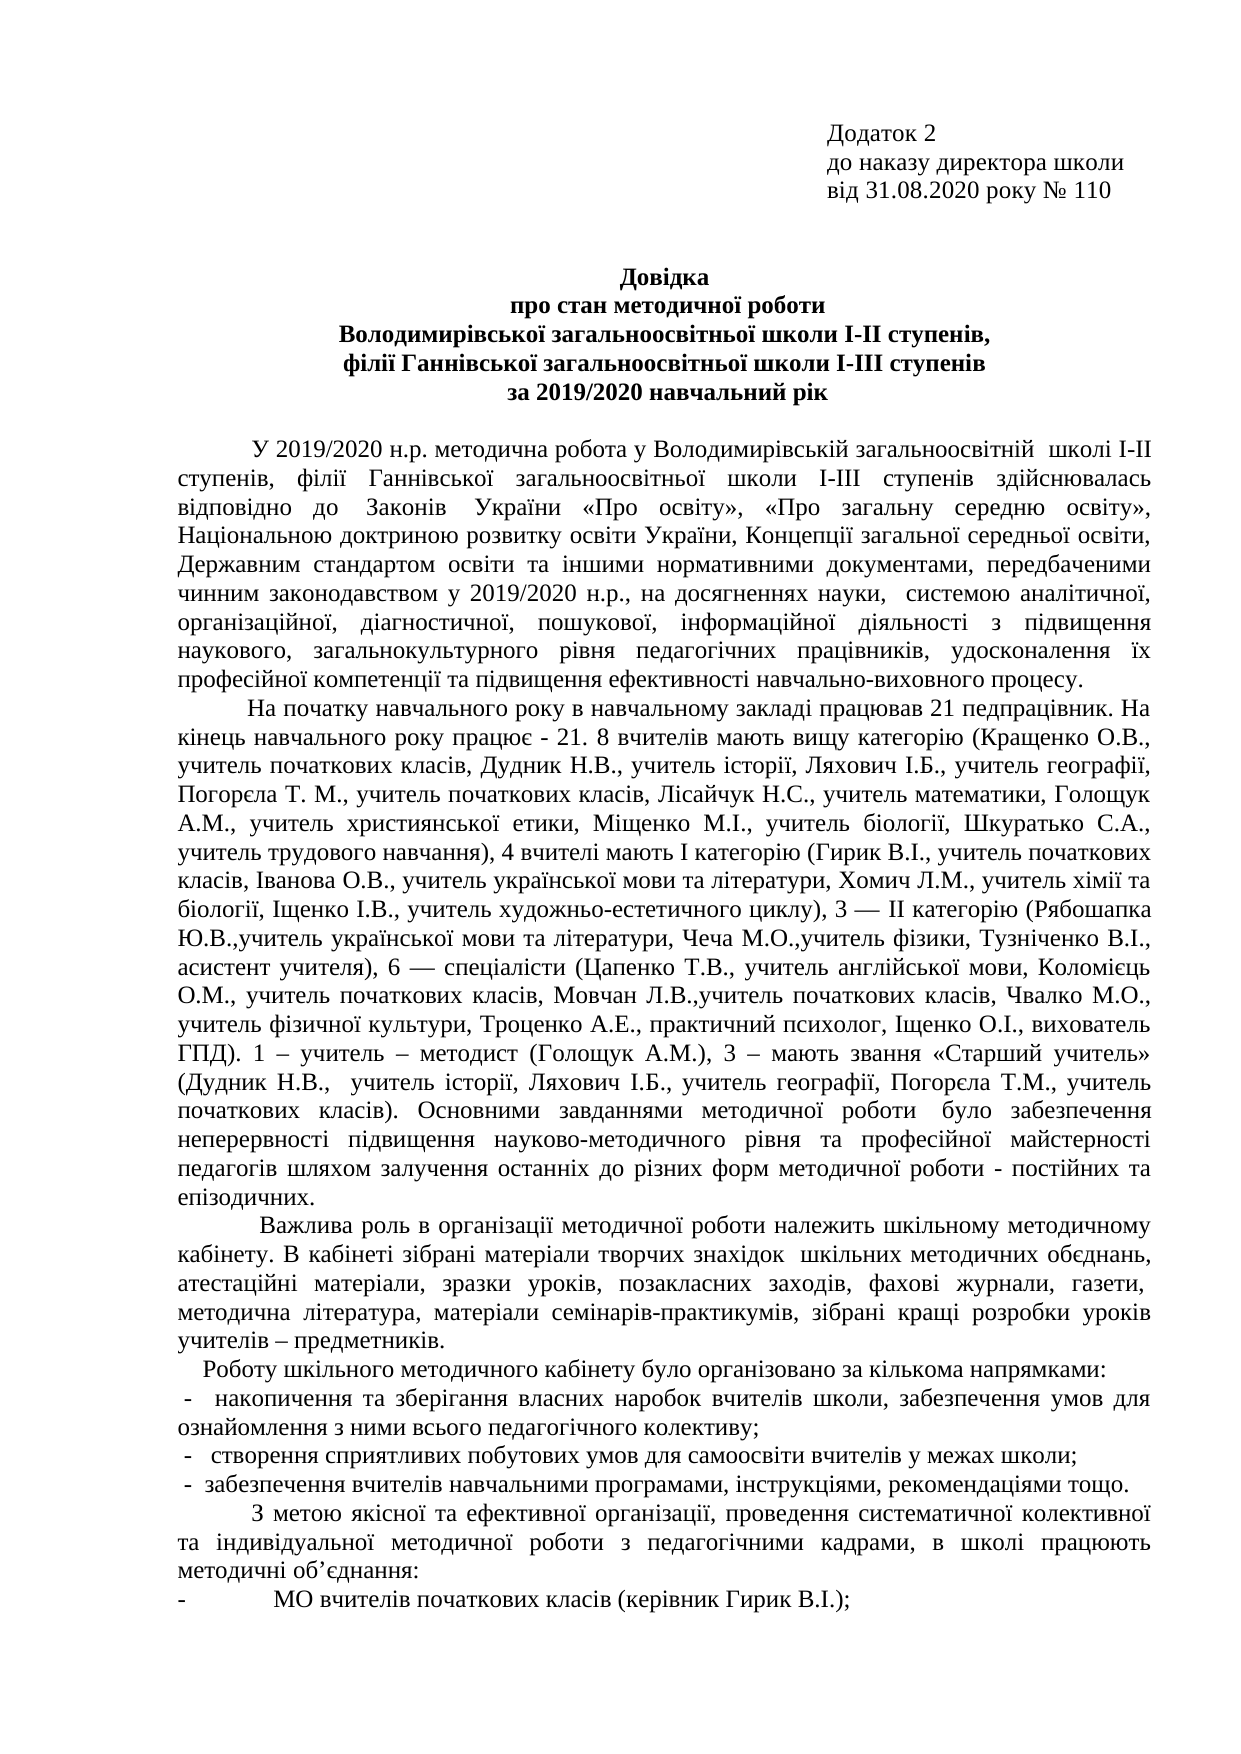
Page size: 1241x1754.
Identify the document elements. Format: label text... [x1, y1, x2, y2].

text про стан методичної роботи [177, 291, 1152, 319]
text за 2019/2020 навчальний рік [177, 377, 1152, 406]
text до наказу директора школи [827, 147, 1152, 176]
text З метою якісної та ефективної організації, проведення систематичної колективної та індивідуальної методичної роботи з педагогічними кадрами, в школі працюють методичні об’єднання: [177, 1498, 1152, 1584]
text Додаток 2 [827, 118, 1152, 147]
text - створення сприятливих побутових умов для самоосвіти вчителів у межах школи; [177, 1441, 1152, 1469]
text На початку навчального року в навчальному закладі працював 21 педпрацівник. На кінець навчального року працює - 21. 8 вчителів мають вищу категорію (Кращенко О.В., учитель початкових класів, Дудник Н.В., учитель історії, Ляхович І.Б., учитель географії, Погорєла Т. М., учитель початкових класів, Лісайчук Н.С., учитель математики, Голощук А.М., учитель християнської етики, Міщенко М.І., учитель біології, Шкуратько С.А., учитель трудового навчання), 4 вчителі мають І категорію (Гирик В.І., учитель початкових класів, Іванова О.В., учитель української мови та літератури, Хомич Л.М., учитель хімії та біології, Іщенко І.В., учитель художньо-естетичного циклу), 3 — II категорію (Рябошапка Ю.В.,учитель української мови та літератури, Чеча М.О.,учитель фізики, Тузніченко В.І., асистент учителя), 6 — спеціалісти (Цапенко Т.В., учитель англійської мови, Коломієць О.М., учитель початкових класів, Мовчан Л.В.,учитель початкових класів, Чвалко М.О., учитель фізичної культури, Троценко А.Е., практичний психолог, Іщенко О.І., вихователь ГПД). 1 – учитель – методист (Голощук А.М.), 3 – мають звання «Старший учитель» (Дудник Н.В., учитель історії, Ляхович І.Б., учитель географії, Погорєла Т.М., учитель початкових класів). Основними завданнями методичної роботи було забезпечення неперервності підвищення науково-методичного рівня та професійної майстерності педагогів шляхом залучення останніх до різних форм методичної роботи - постійних та епізодичних. [177, 693, 1152, 1211]
text Довідка [177, 262, 1152, 291]
text У 2019/2020 н.р. методична робота у Володимирівській загальноосвітній школі І-ІІ ступенів, філії Ганнівської загальноосвітньої школи І-ІІІ ступенів здійснювалась відповідно до Законів України «Про освіту», «Про загальну середню освіту», Національною доктриною розвитку освіти України, Концепції загальної середньої освіти, Державним стандартом освіти та іншими нормативними документами, передбаченими чинним законодавством у 2019/2020 н.р., на досягненнях науки, системою аналітичної, організаційної, діагностичної, пошукової, інформаційної діяльності з підвищення наукового, загальнокультурного рівня педагогічних працівників, удосконалення їх професійної компетенції та підвищення ефективності навчально-виховного процесу. [177, 434, 1152, 693]
text Важлива роль в організації методичної роботи належить шкільному методичному кабінету. В кабінеті зібрані матеріали творчих знахідок шкільних методичних обєднань, атестаційні матеріали, зразки уроків, позакласних заходів, фахові журнали, газети, методична література, матеріали семінарів-практикумів, зібрані кращі розробки уроків учителів – предметників. [177, 1211, 1152, 1354]
text - МО вчителів початкових класів (керівник Гирик В.І.); [177, 1584, 1152, 1613]
text Володимирівської загальноосвітньої школи І-ІІ ступенів, [177, 319, 1152, 348]
text філії Ганнівської загальноосвітньої школи І-ІІІ ступенів [177, 348, 1152, 377]
text - накопичення та зберігання власних наробок вчителів школи, забезпечення умов для ознайомлення з ними всього педагогічного колективу; [177, 1383, 1152, 1441]
text від 31.08.2020 року № 110 [827, 176, 1152, 204]
text - забезпечення вчителів навчальними програмами, інструкціями, рекомендаціями тощо. [177, 1469, 1152, 1498]
text Роботу шкільного методичного кабінету було організовано за кількома напрямками: [177, 1354, 1152, 1383]
